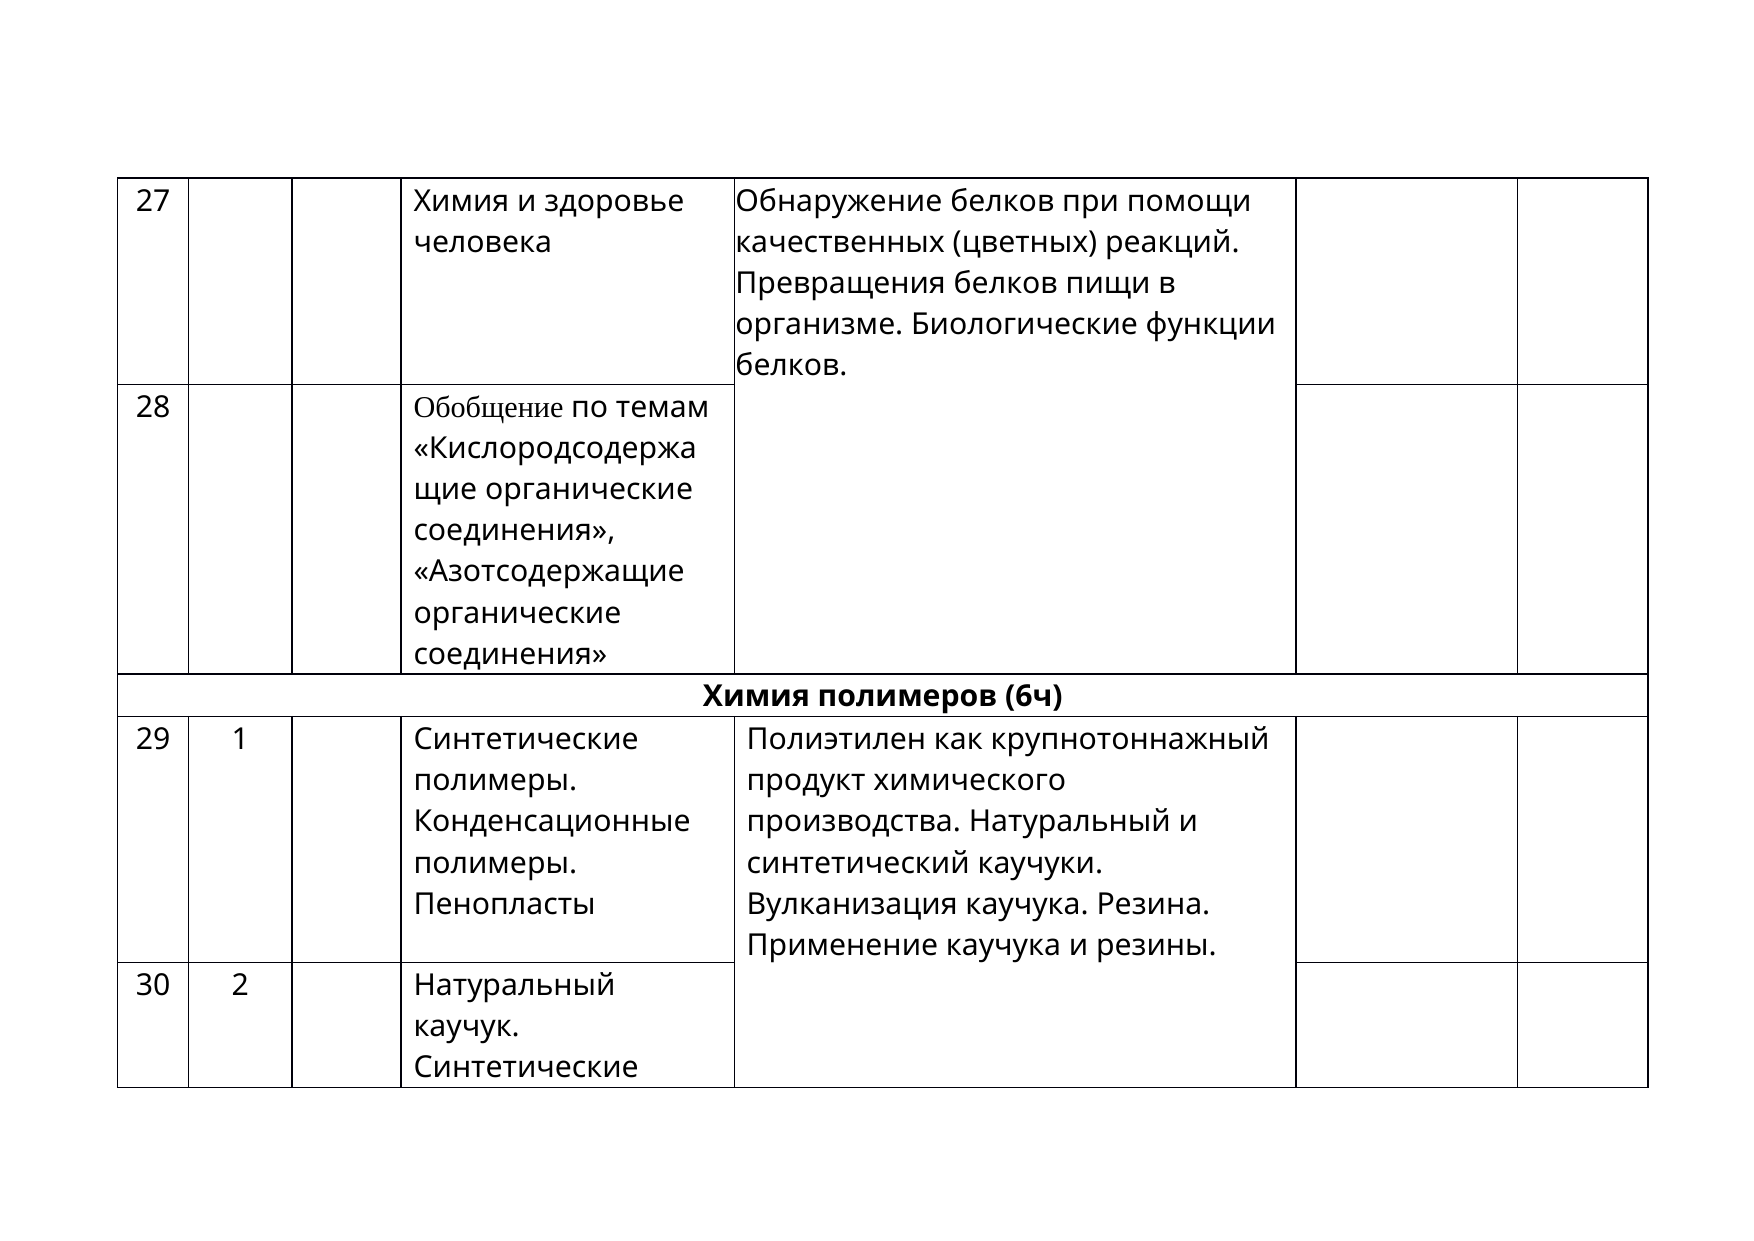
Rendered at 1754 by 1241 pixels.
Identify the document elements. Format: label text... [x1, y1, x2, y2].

table_cell [1297, 963, 1517, 1086]
table_cell 27 [118, 179, 188, 383]
table_cell [1518, 179, 1647, 383]
table_cell [293, 385, 400, 673]
table_cell Химия полимеров (6ч) [118, 675, 1647, 716]
table_cell [1518, 963, 1647, 1086]
table_cell Полиэтилен как крупнотоннажный продукт химического производства. Натуральный и синтетический каучуки. Вулканизация каучука. Резина. Применение каучука и резины. [735, 717, 1295, 1086]
table_cell [189, 385, 291, 673]
table_cell [293, 963, 400, 1086]
table_cell Синтетические полимеры. Конденсационные полимеры. Пенопласты [402, 717, 734, 961]
table_cell Обобщение по темам «Кислородсодержащие органические соединения», «Азотсодержащие органические соединения» [402, 385, 734, 673]
table_cell 30 [118, 963, 188, 1086]
table_cell 1 [189, 717, 291, 961]
table_cell [293, 717, 400, 961]
table_cell 28 [118, 385, 188, 673]
table_cell [1518, 717, 1647, 961]
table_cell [402, 963, 734, 1086]
table_cell [1297, 717, 1517, 961]
table_cell 2 [189, 963, 291, 1086]
table_cell Химия и здоровье человека [402, 179, 734, 383]
table_cell [293, 179, 400, 383]
table_cell [189, 179, 291, 383]
table_cell [1518, 385, 1647, 673]
table_cell 29 [118, 717, 188, 961]
table_cell [1297, 385, 1517, 673]
table_cell [1297, 179, 1517, 383]
